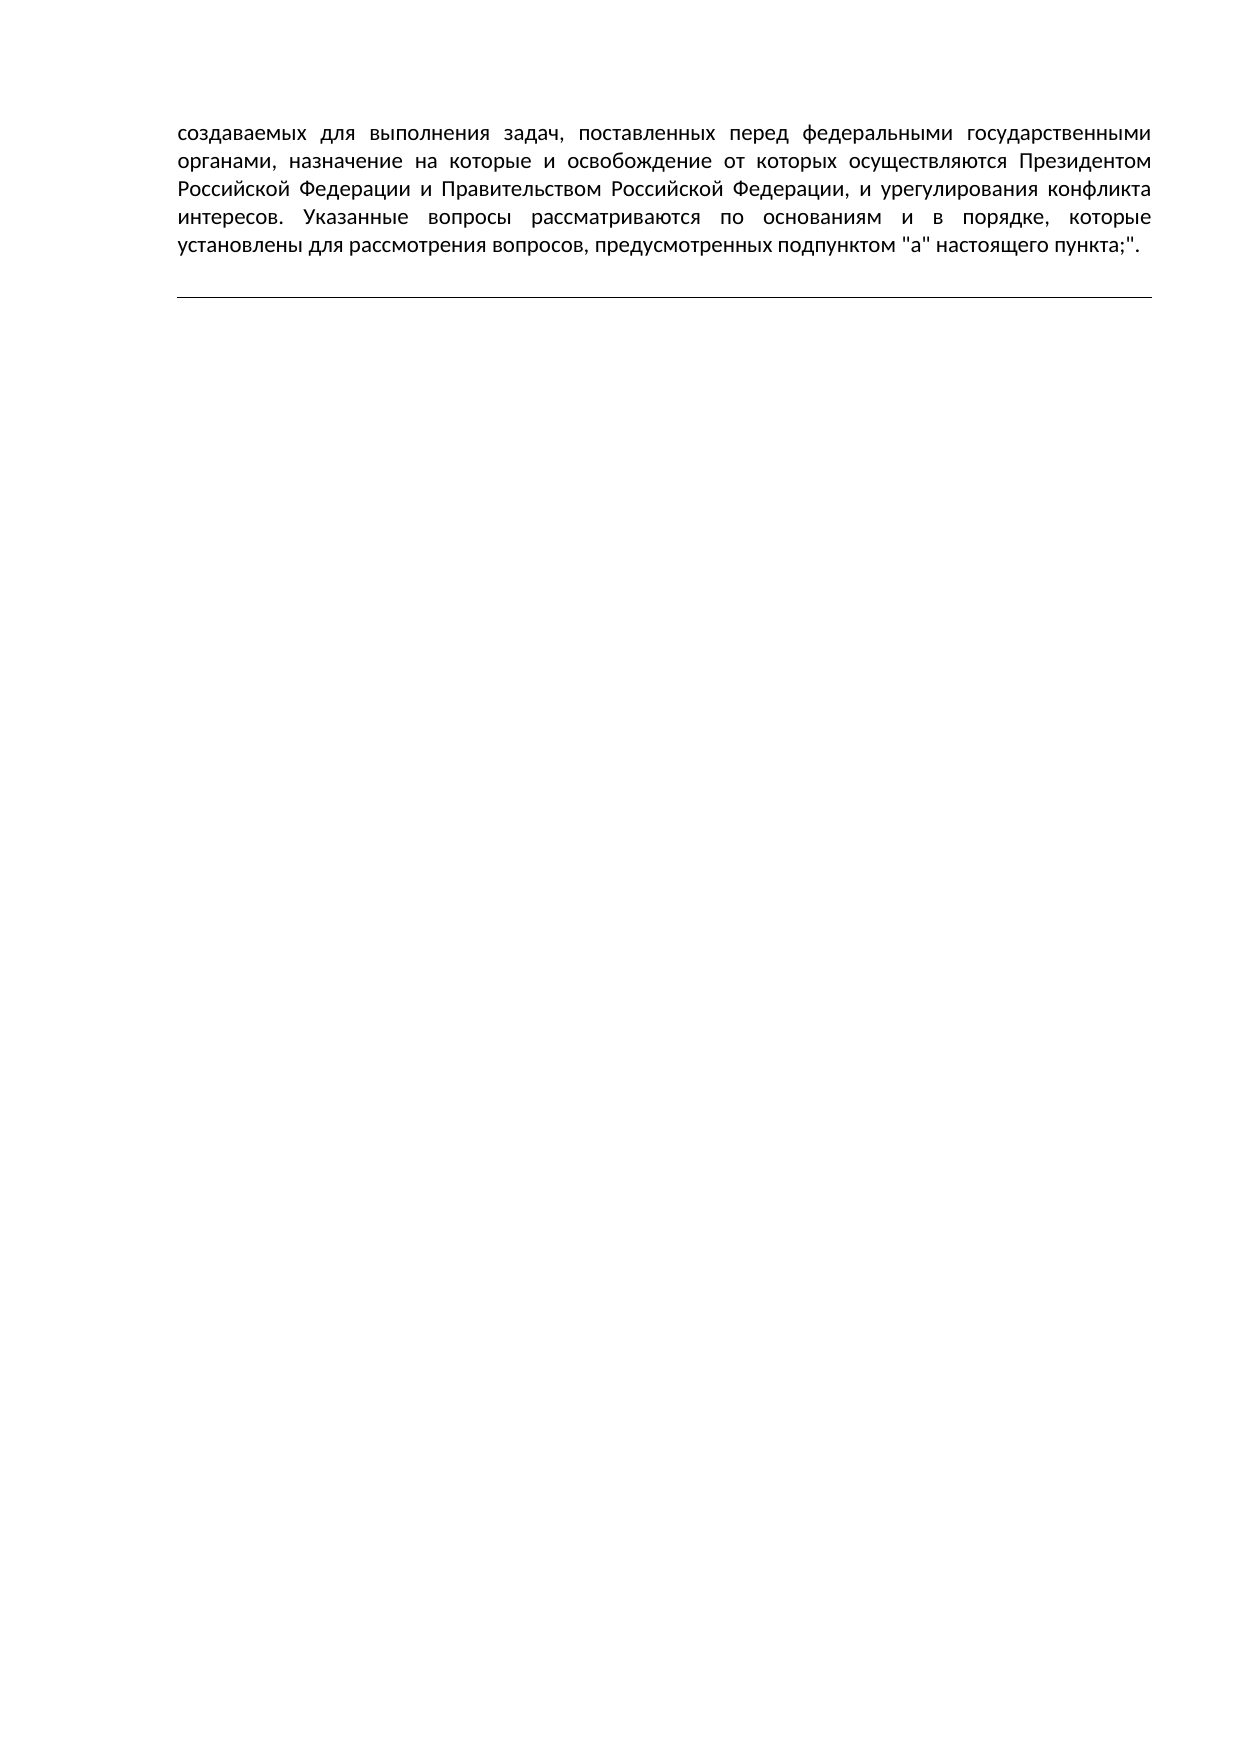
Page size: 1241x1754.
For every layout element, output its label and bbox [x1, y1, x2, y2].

text [177, 118, 1152, 258]
